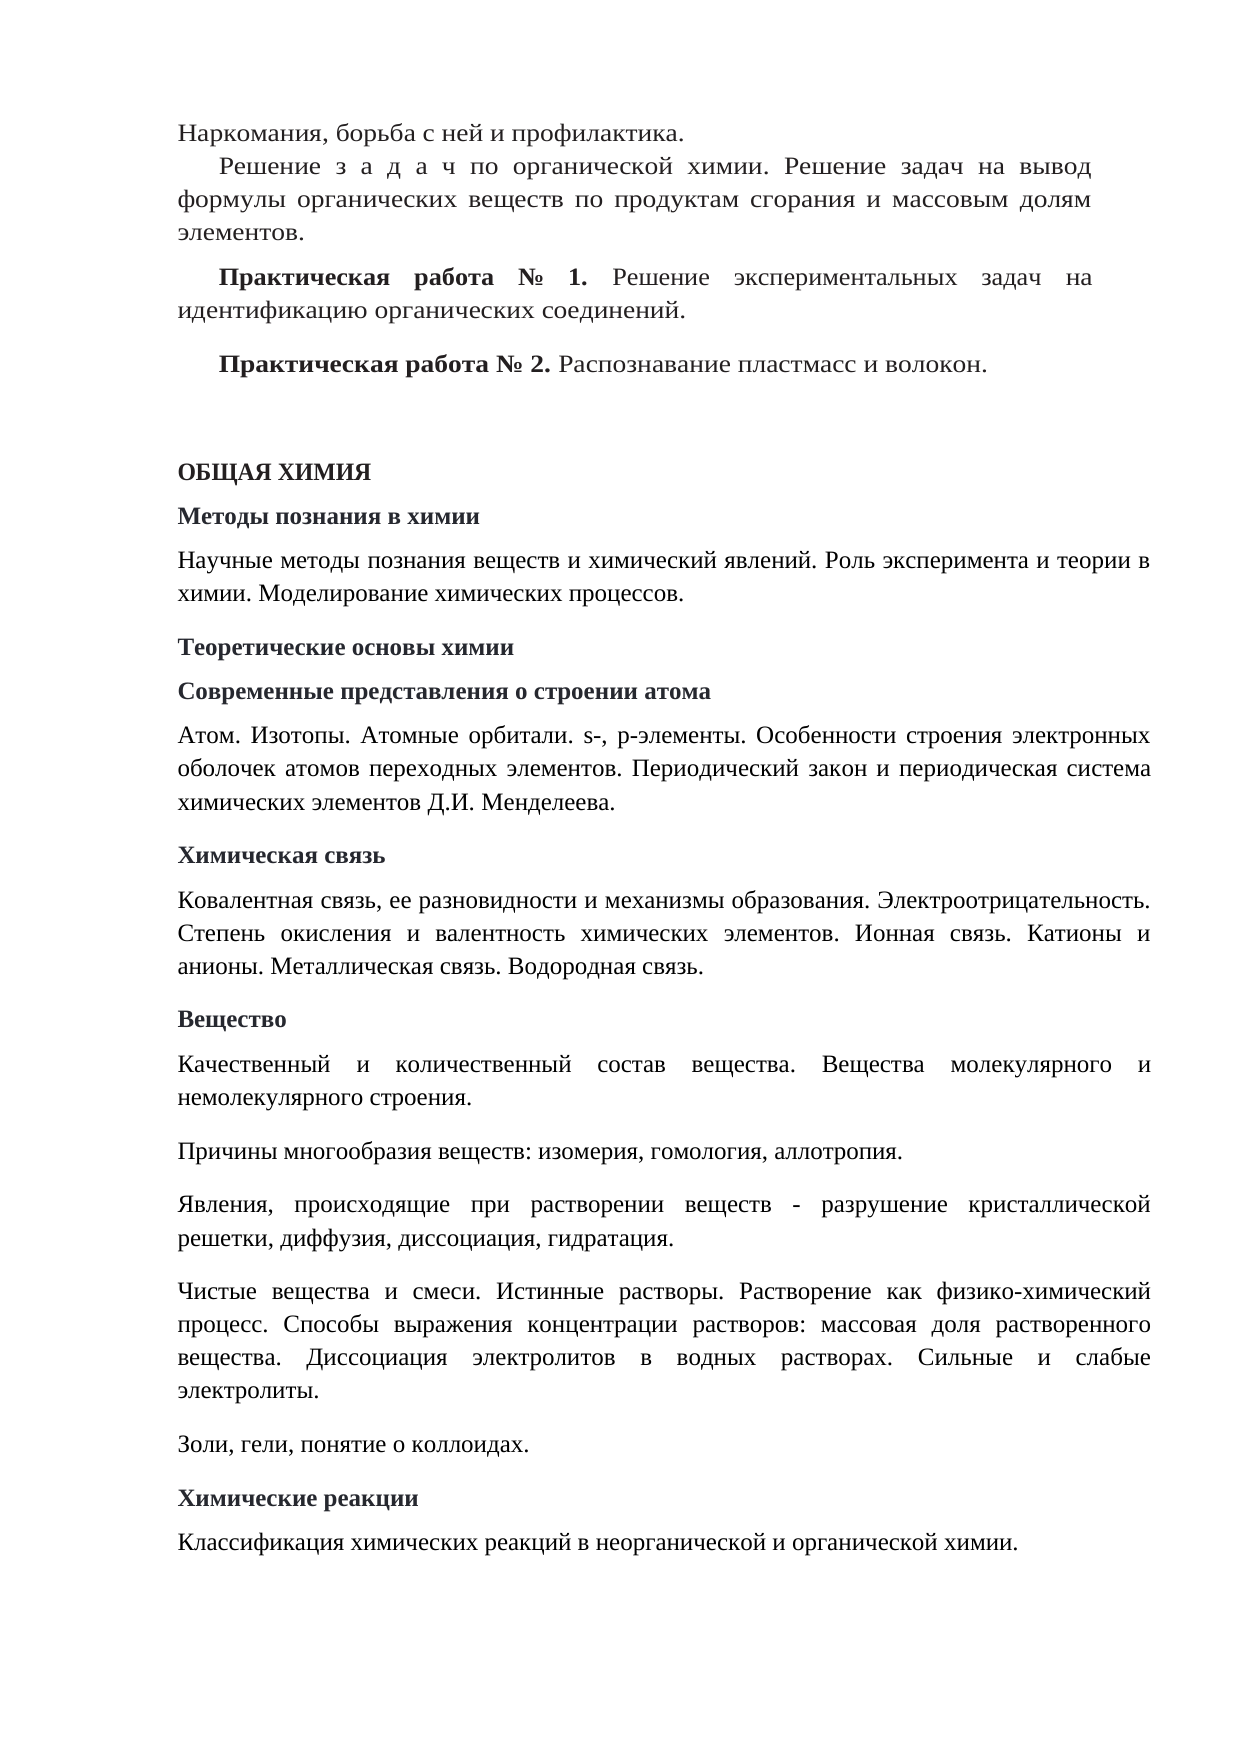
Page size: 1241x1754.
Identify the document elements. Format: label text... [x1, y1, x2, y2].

text Классификация химических реакций в неорганической и органической химии. [177, 1527, 1152, 1556]
text Практическая работа № 1. Решение экспериментальных задач на идентификацию органических соединений. [177, 262, 1093, 324]
text Качественный и количественный состав вещества. Вещества молекулярного и немолекулярного строения. [177, 1049, 1152, 1111]
subtitle Вещество [177, 1004, 1152, 1033]
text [177, 118, 1093, 147]
subtitle Методы познания в химии [177, 501, 1152, 529]
subtitle Химические реакции [177, 1483, 1152, 1512]
subtitle ОБЩАЯ ХИМИЯ [177, 457, 1093, 485]
text Чистые вещества и смеси. Истинные растворы. Растворение как физико-химический процесс. Способы выражения концентрации растворов: массовая доля растворенного вещества. Диссоциация электролитов в водных растворах. Сильные и слабые электролиты. [177, 1276, 1152, 1404]
text Причины многообразия веществ: изомерия, гомология, аллотропия. [177, 1136, 1152, 1164]
text Практическая работа № 2. Распознавание пластмасс и волокон. [177, 349, 1093, 378]
text Решение з а д а ч по органической химии. Решение задач на вывод формулы органических веществ по продуктам сгорания и массовым долям элементов. [177, 151, 1093, 246]
subtitle Теоретические основы химии [177, 632, 1152, 661]
text Научные методы познания веществ и химический явлений. Роль эксперимента и теории в химии. Моделирование химических процессов. [177, 545, 1152, 607]
text Золи, гели, понятие о коллоидах. [177, 1429, 1152, 1458]
text Атом. Изотопы. Атомные орбитали. s-, р-элементы. Особенности строения электронных оболочек атомов переходных элементов. Периодический закон и периодическая система химических элементов Д.И. Менделеева. [177, 721, 1152, 815]
subtitle Современные представления о строении атома [177, 676, 1152, 705]
subtitle Химическая связь [177, 840, 1152, 869]
text Ковалентная связь, ее разновидности и механизмы образования. Электроотрицательность. Степень окисления и валентность химических элементов. Ионная связь. Катионы и анионы. Металлическая связь. Водородная связь. [177, 885, 1152, 979]
text Явления, происходящие при растворении веществ - разрушение кристаллической решетки, диффузия, диссоциация, гидратация. [177, 1189, 1152, 1251]
